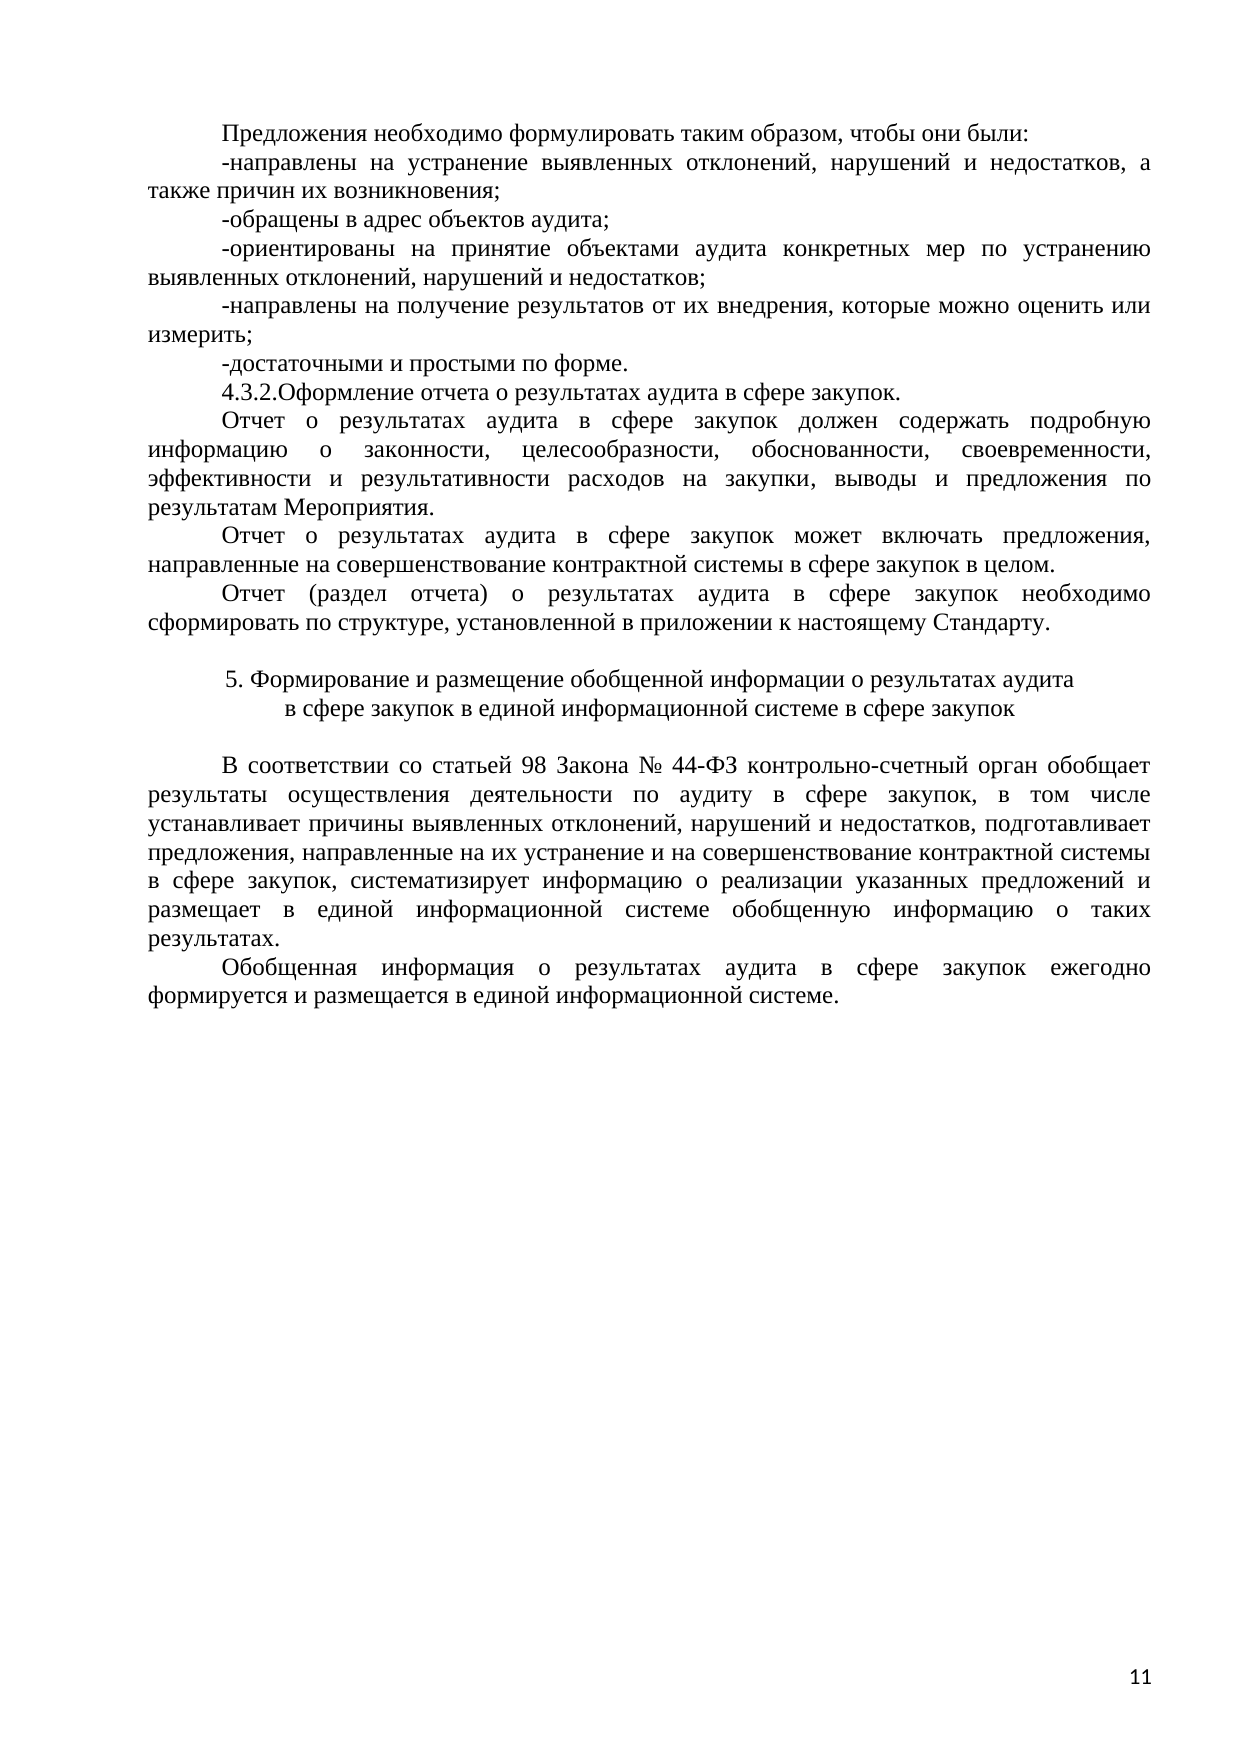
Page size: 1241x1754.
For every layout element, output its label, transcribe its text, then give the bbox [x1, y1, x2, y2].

text -достаточными и простыми по форме. [148, 348, 1152, 377]
text 4.3.2.Оформление отчета о результатах аудита в сфере закупок. [148, 377, 1152, 406]
text -направлены на устранение выявленных отклонений, нарушений и недостатков, а также причин их возникновения; [148, 147, 1152, 204]
text Отчет о результатах аудита в сфере закупок может включать предложения, направленные на совершенствование контрактной системы в сфере закупок в целом. [148, 521, 1152, 578]
text Отчет (раздел отчета) о результатах аудита в сфере закупок необходимо сформировать по структуре, установленной в приложении к настоящему Стандарту. [148, 578, 1152, 636]
text Отчет о результатах аудита в сфере закупок должен содержать подробную информацию о законности, целесообразности, обоснованности, своевременности, эффективности и результативности расходов на закупки, выводы и предложения по результатам Мероприятия. [148, 406, 1152, 521]
text -ориентированы на принятие объектами аудита конкретных мер по устранению выявленных отклонений, нарушений и недостатков; [148, 233, 1152, 291]
text В соответствии со статьей 98 Закона № 44-ФЗ контрольно-счетный орган обобщает результаты осуществления деятельности по аудиту в сфере закупок, в том числе устанавливает причины выявленных отклонений, нарушений и недостатков, подготавливает предложения, направленные на их устранение и на совершенствование контрактной системы в сфере закупок, систематизирует информацию о реализации указанных предложений и размещает в единой информационной системе обобщенную информацию о таких результатах. [148, 751, 1152, 952]
text 5. Формирование и размещение обобщенной информации о результатах аудита [148, 664, 1152, 693]
text Предложения необходимо формулировать таким образом, чтобы они были: [148, 118, 1152, 147]
text в сфере закупок в единой информационной системе в сфере закупок [148, 693, 1152, 722]
text -направлены на получение результатов от их внедрения, которые можно оценить или измерить; [148, 291, 1152, 348]
text Обобщенная информация о результатах аудита в сфере закупок ежегодно формируется и размещается в единой информационной системе. [148, 952, 1152, 1009]
text -обращены в адрес объектов аудита; [148, 204, 1152, 233]
